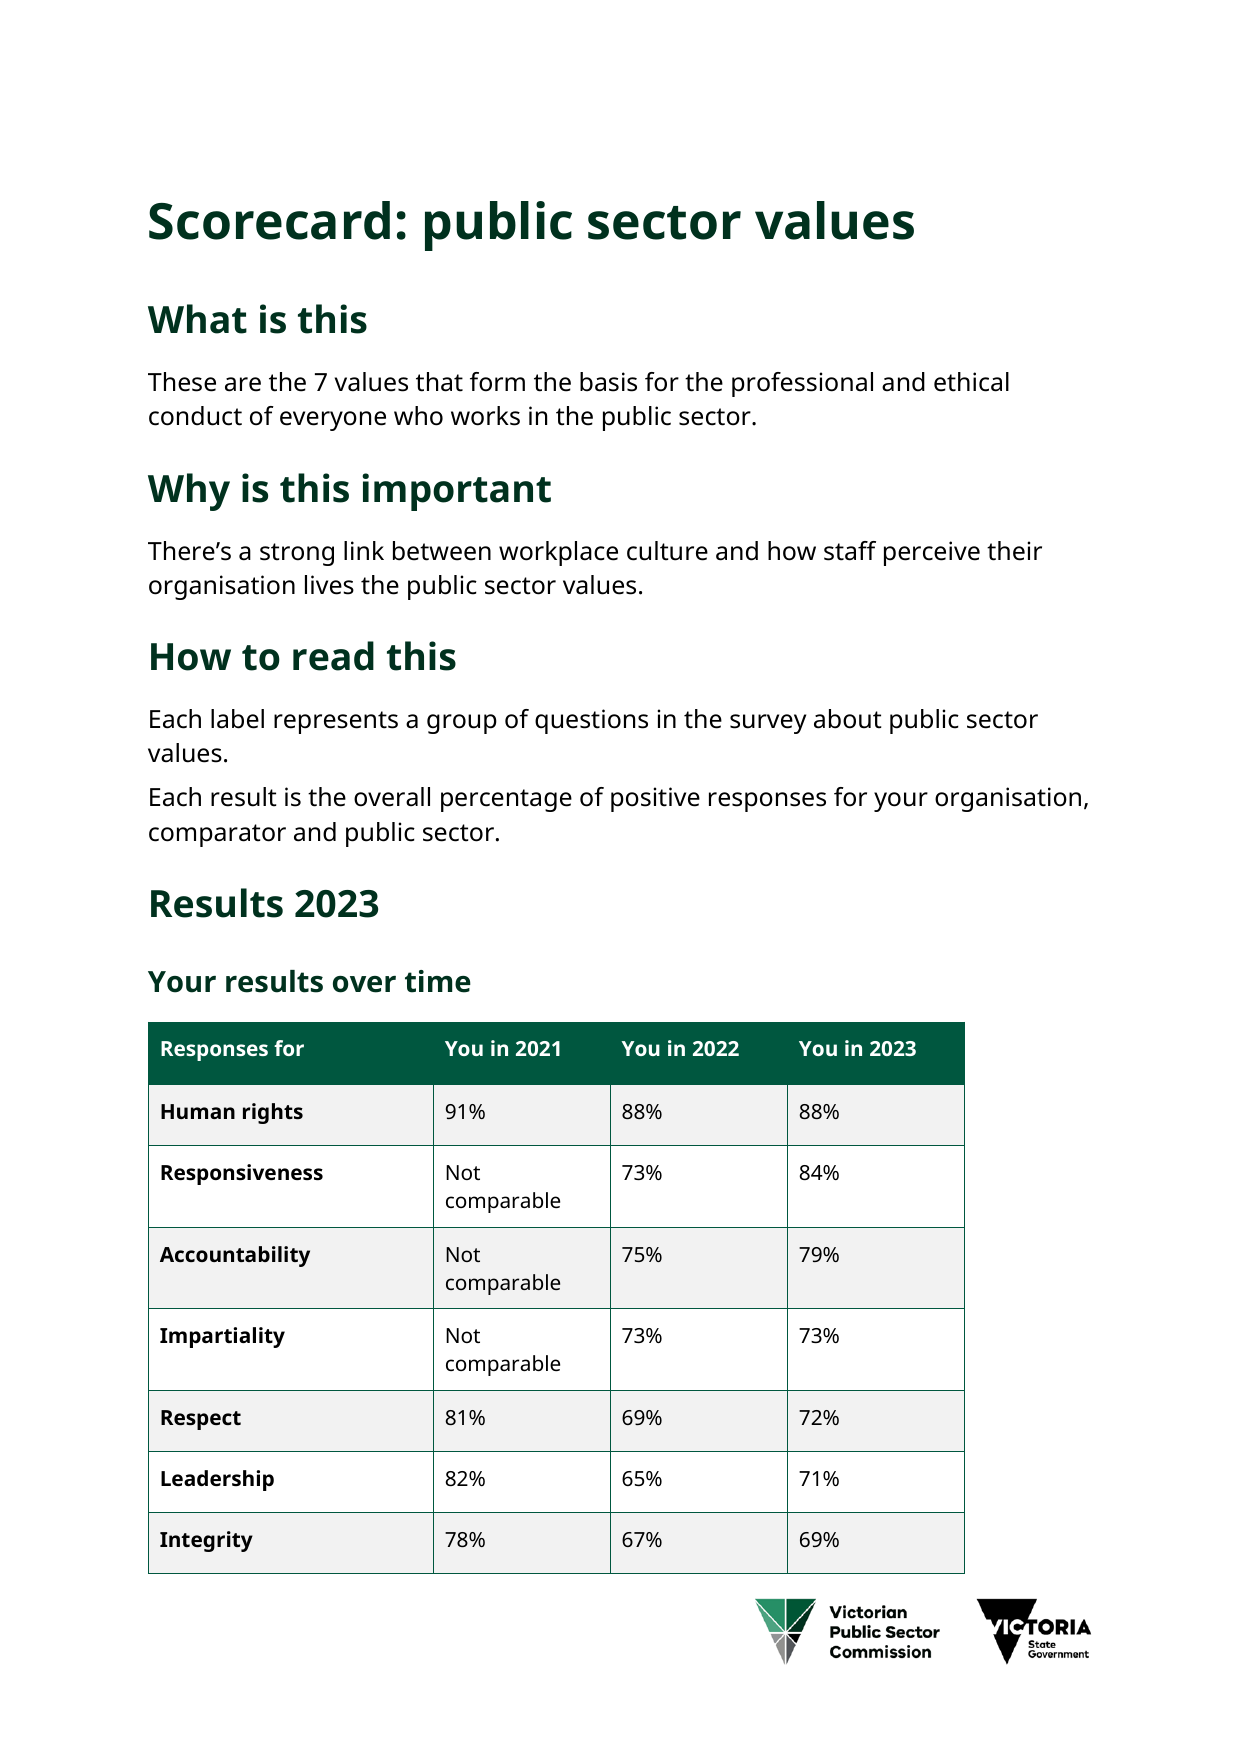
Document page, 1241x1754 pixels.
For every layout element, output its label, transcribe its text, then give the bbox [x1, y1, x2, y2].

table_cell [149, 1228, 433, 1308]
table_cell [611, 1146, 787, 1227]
subtitle How to read this [148, 631, 1092, 682]
subtitle Scorecard: public sector values [148, 186, 1092, 254]
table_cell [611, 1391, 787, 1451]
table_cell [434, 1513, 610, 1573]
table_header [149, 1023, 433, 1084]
text Each result is the overall percentage of positive responses for your organisation, comparator and public sector. [148, 780, 1092, 848]
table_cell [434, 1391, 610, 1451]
text These are the 7 values that form the basis for the professional and ethical conduct of everyone who works in the public sector. [148, 365, 1092, 433]
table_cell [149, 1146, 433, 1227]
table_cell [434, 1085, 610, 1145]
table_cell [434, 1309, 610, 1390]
text Each label represents a group of questions in the survey about public sector values. [148, 702, 1092, 770]
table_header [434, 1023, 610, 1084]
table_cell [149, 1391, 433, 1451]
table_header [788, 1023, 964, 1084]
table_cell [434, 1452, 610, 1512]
picture [754, 1598, 1093, 1666]
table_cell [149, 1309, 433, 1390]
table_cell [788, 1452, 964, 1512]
text There’s a strong link between workplace culture and how staff perceive their organisation lives the public sector values. [148, 533, 1092, 601]
subtitle Results 2023 [148, 877, 1092, 928]
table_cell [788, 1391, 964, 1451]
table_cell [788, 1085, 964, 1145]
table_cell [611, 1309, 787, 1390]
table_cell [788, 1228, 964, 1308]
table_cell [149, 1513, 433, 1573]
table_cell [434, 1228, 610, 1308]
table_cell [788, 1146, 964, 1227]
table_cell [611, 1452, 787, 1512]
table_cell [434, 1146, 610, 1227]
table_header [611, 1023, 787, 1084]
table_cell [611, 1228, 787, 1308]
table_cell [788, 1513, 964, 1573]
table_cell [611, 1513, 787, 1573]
subtitle Your results over time [148, 961, 1092, 1001]
subtitle What is this [148, 294, 1092, 345]
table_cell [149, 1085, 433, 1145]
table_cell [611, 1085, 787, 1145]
subtitle Why is this important [148, 462, 1092, 513]
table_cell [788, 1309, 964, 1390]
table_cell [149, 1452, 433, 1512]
